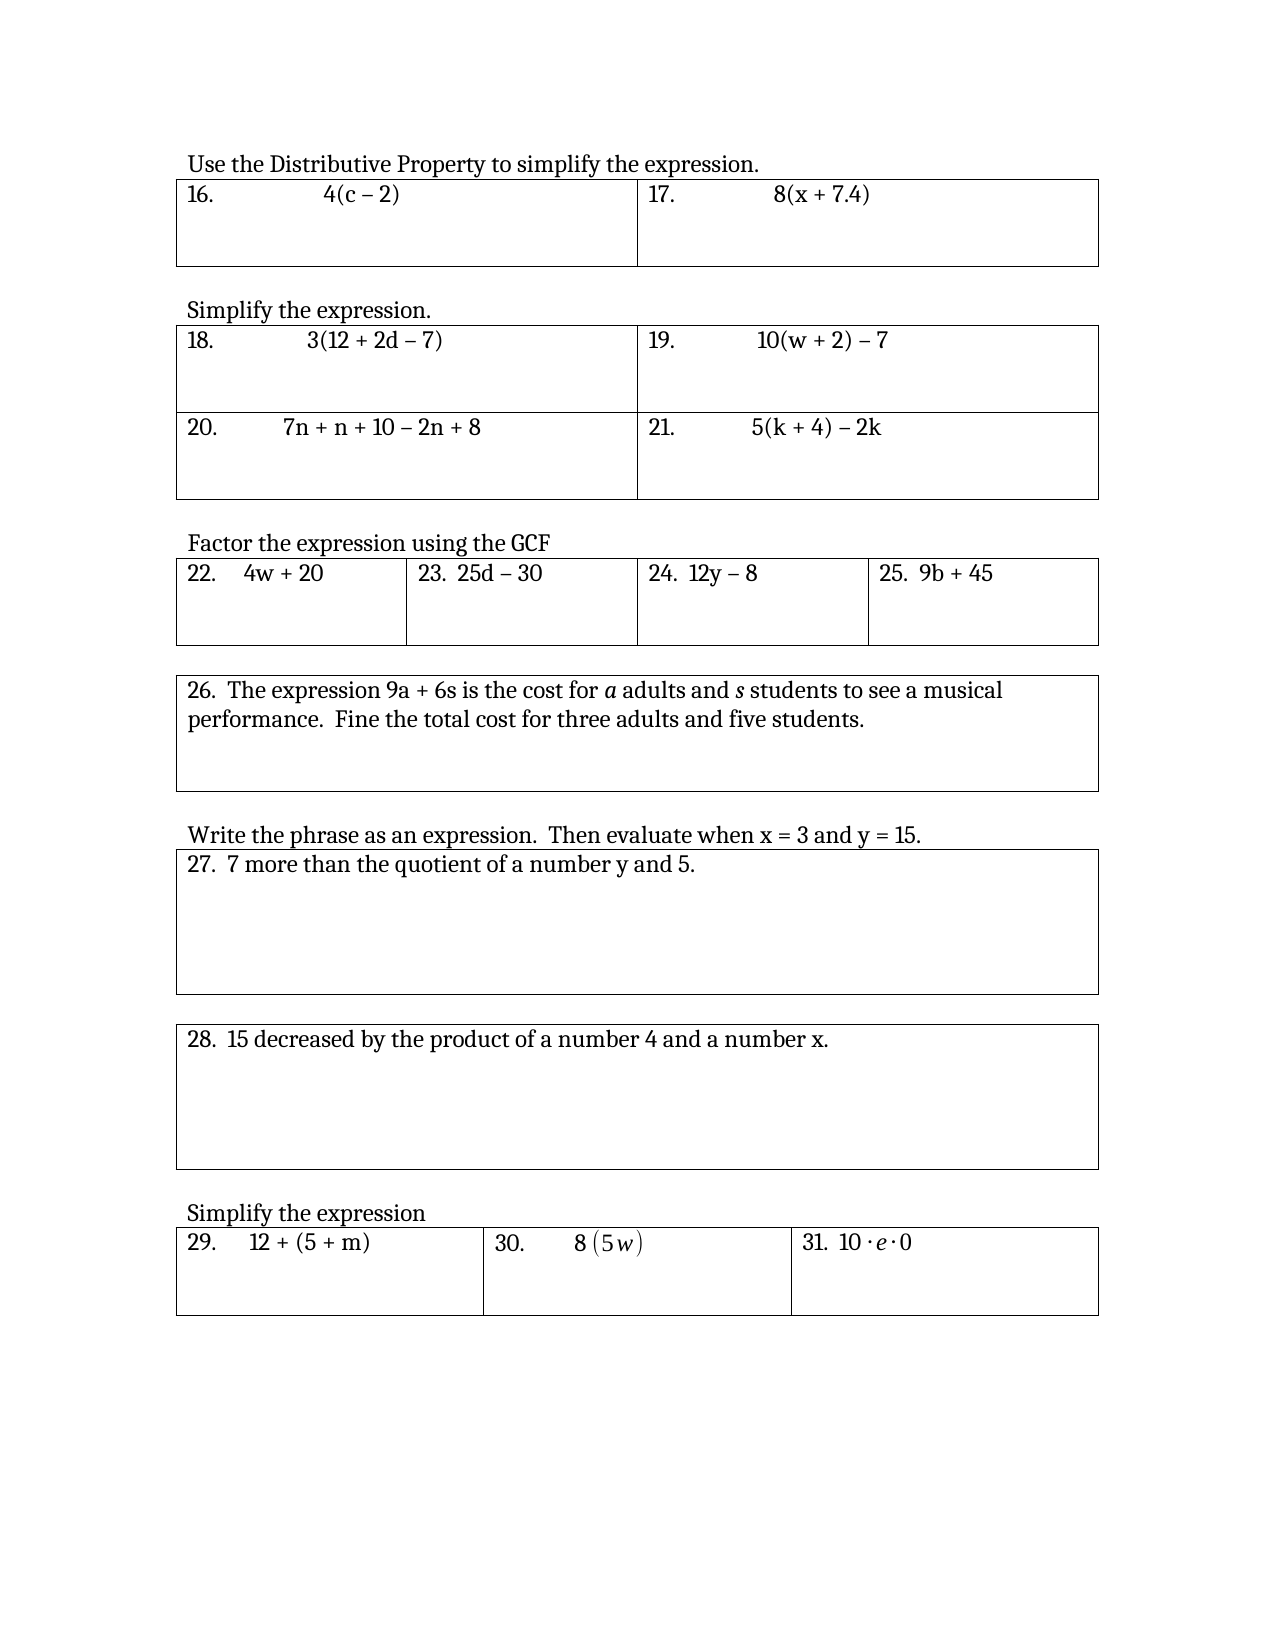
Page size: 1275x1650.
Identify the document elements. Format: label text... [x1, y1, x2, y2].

table_header 31. 10 [792, 1228, 1098, 1314]
table_header 17. 8(x + 7.4) [638, 180, 1098, 266]
table_cell 21. 5(k + 4) – 2k [638, 413, 1098, 499]
table_header 19. 10(w + 2) – 7 [638, 326, 1098, 412]
text Factor the expression using the GCF [187, 529, 1087, 558]
table_header 30. 8 [484, 1228, 791, 1314]
table_header 24. 12y – 8 [638, 559, 868, 645]
table_header 18. 3(12 + 2d – 7) [177, 326, 637, 412]
table_header 23. 25d – 30 [407, 559, 637, 645]
table_header 22. 4w + 20 [177, 559, 406, 645]
table_header 16. 4(c – 2) [177, 180, 637, 266]
table_header 27. 7 more than the quotient of a number y and 5. [177, 850, 1098, 994]
text Simplify the expression. [187, 296, 1087, 324]
table_header 28. 15 decreased by the product of a number 4 and a number x. [177, 1025, 1098, 1169]
text Simplify the expression [187, 1198, 1087, 1227]
text Use the Distributive Property to simplify the expression. [187, 150, 1087, 179]
table_header 26. The expression 9a + 6s is the cost for a adults and s students to see a musical performance. Fine the total cost for three adults and five students. [177, 676, 1098, 791]
table_cell 20. 7n + n + 10 – 2n + 8 [177, 413, 637, 499]
table_header 25. 9b + 45 [869, 559, 1098, 645]
text Write the phrase as an expression. Then evaluate when x = 3 and y = 15. [187, 821, 1087, 849]
table_header 29. 12 + (5 + m) [177, 1228, 483, 1314]
